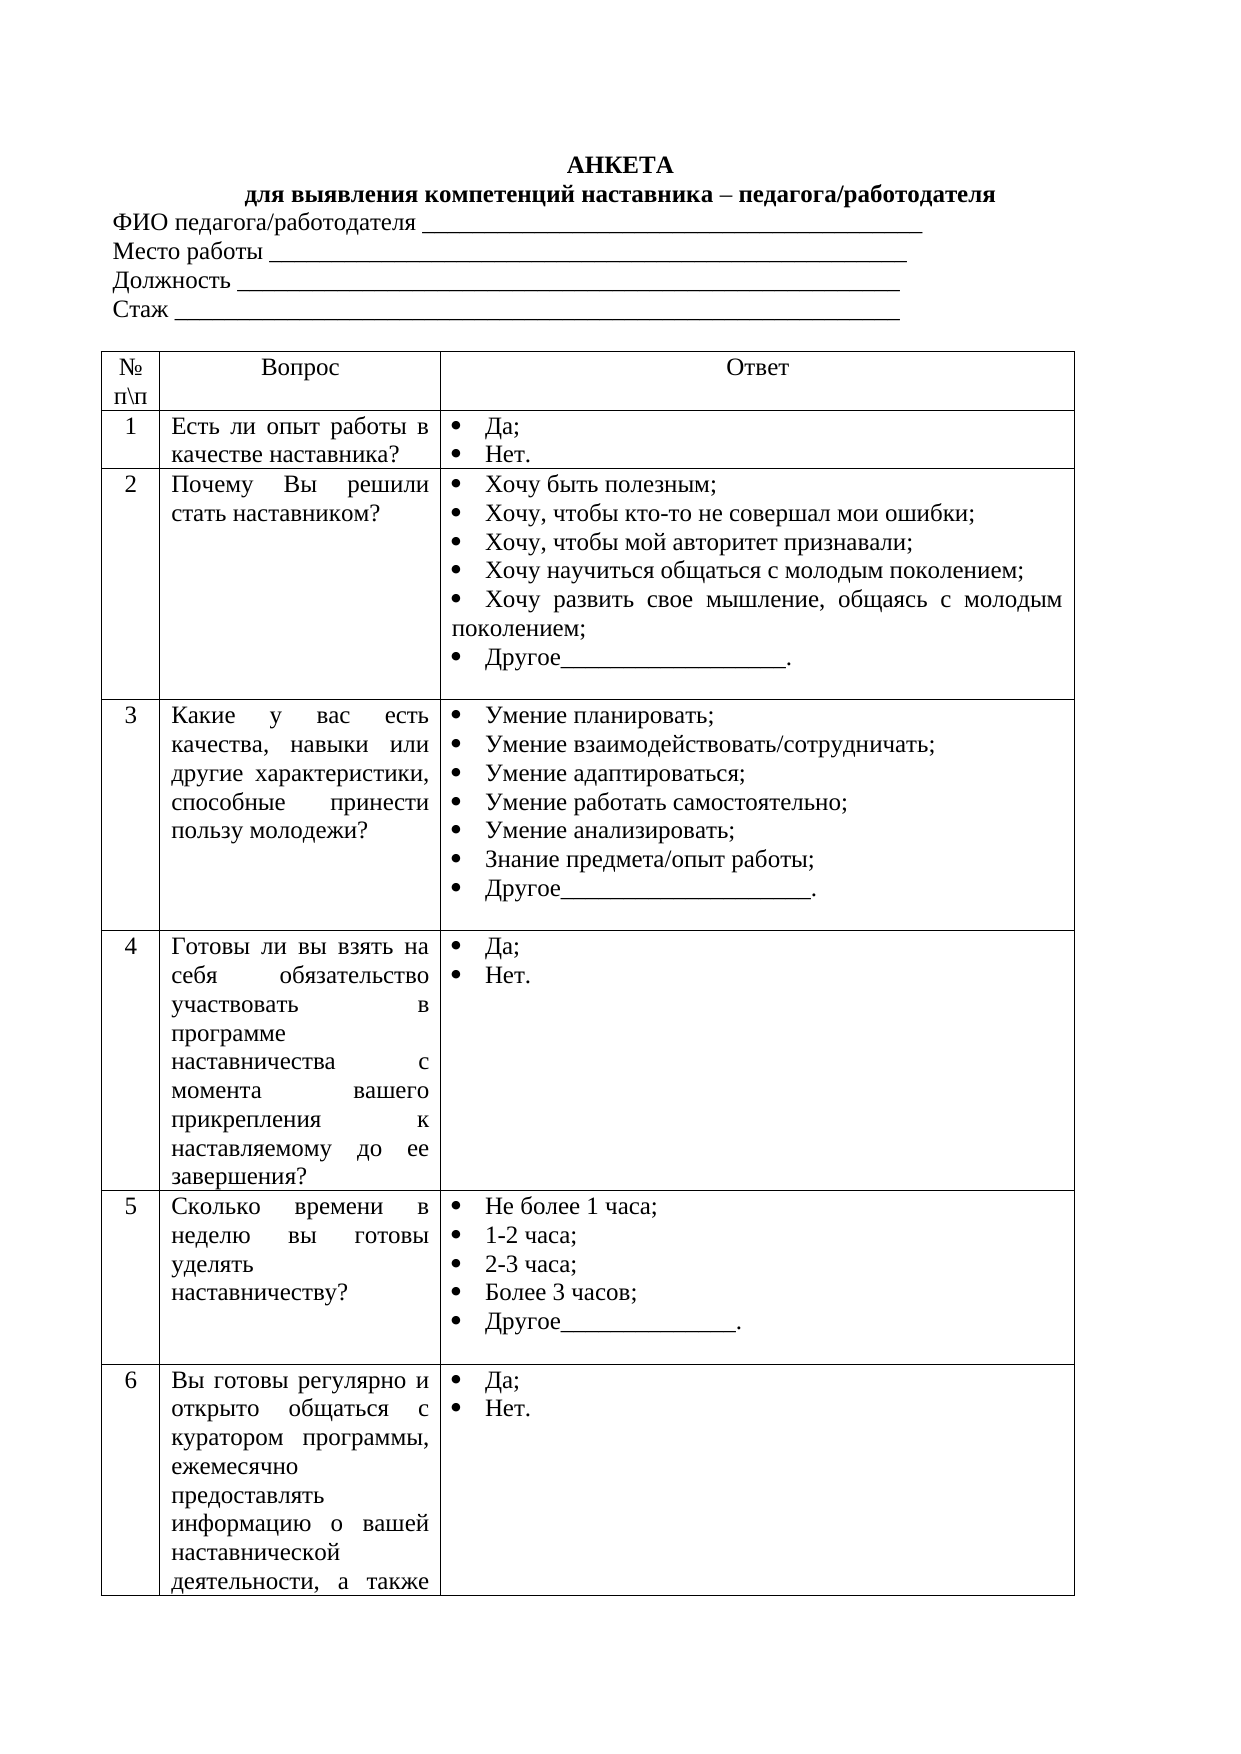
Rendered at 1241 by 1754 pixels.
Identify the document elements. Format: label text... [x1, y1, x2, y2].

table_header № п\п [102, 352, 159, 410]
table_cell 2 [102, 469, 159, 699]
table_header Ответ [441, 352, 1074, 410]
text Место работы ___________________________________________________ [112, 236, 1128, 265]
text Стаж __________________________________________________________ [112, 294, 1128, 322]
table_header Вопрос [160, 352, 440, 410]
table_cell 3 [102, 700, 159, 930]
table_cell Есть ли опыт работы в качестве наставника? [160, 411, 440, 468]
table_cell Да; Нет. [441, 931, 1074, 1190]
table_cell 5 [102, 1191, 159, 1364]
text АНКЕТА [112, 150, 1128, 179]
text Должность _____________________________________________________ [112, 265, 1128, 294]
table_cell Не более 1 часа; 1-2 часа; 2-3 часа; Более 3 часов; Другое______________. [441, 1191, 1074, 1364]
table_cell Сколько времени в неделю вы готовы уделять наставничеству? [160, 1191, 440, 1364]
table_cell Да; Нет. [441, 411, 1074, 468]
table_cell Готовы ли вы взять на себя обязательство участвовать в программе наставничества с момента вашего прикрепления к наставляемому до ее завершения? [160, 931, 440, 1190]
table_cell 6 [102, 1365, 159, 1595]
text для выявления компетенций наставника – педагога/работодателя [112, 179, 1128, 207]
table_cell 4 [102, 931, 159, 1190]
table_cell Умение планировать; Умение взаимодействовать/сотрудничать; Умение адаптироваться; Умение работать самостоятельно; Умение анализировать; Знание предмета/опыт работы; Другое____________________. [441, 700, 1074, 930]
table_cell Какие у вас есть качества, навыки или другие характеристики, способные принести пользу молодежи? [160, 700, 440, 930]
table_cell 1 [102, 411, 159, 468]
table_cell Почему Вы решили стать наставником? [160, 469, 440, 699]
table_cell Да; Нет. [441, 1365, 1074, 1595]
table_cell Хочу быть полезным; Хочу, чтобы кто-то не совершал мои ошибки; Хочу, чтобы мой авторитет признавали; Хочу научиться общаться с молодым поколением; Хочу развить свое мышление, общаясь с молодым поколением; Другое__________________. [441, 469, 1074, 699]
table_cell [160, 1365, 440, 1595]
text ФИО педагога/работодателя ________________________________________ [112, 207, 1128, 236]
